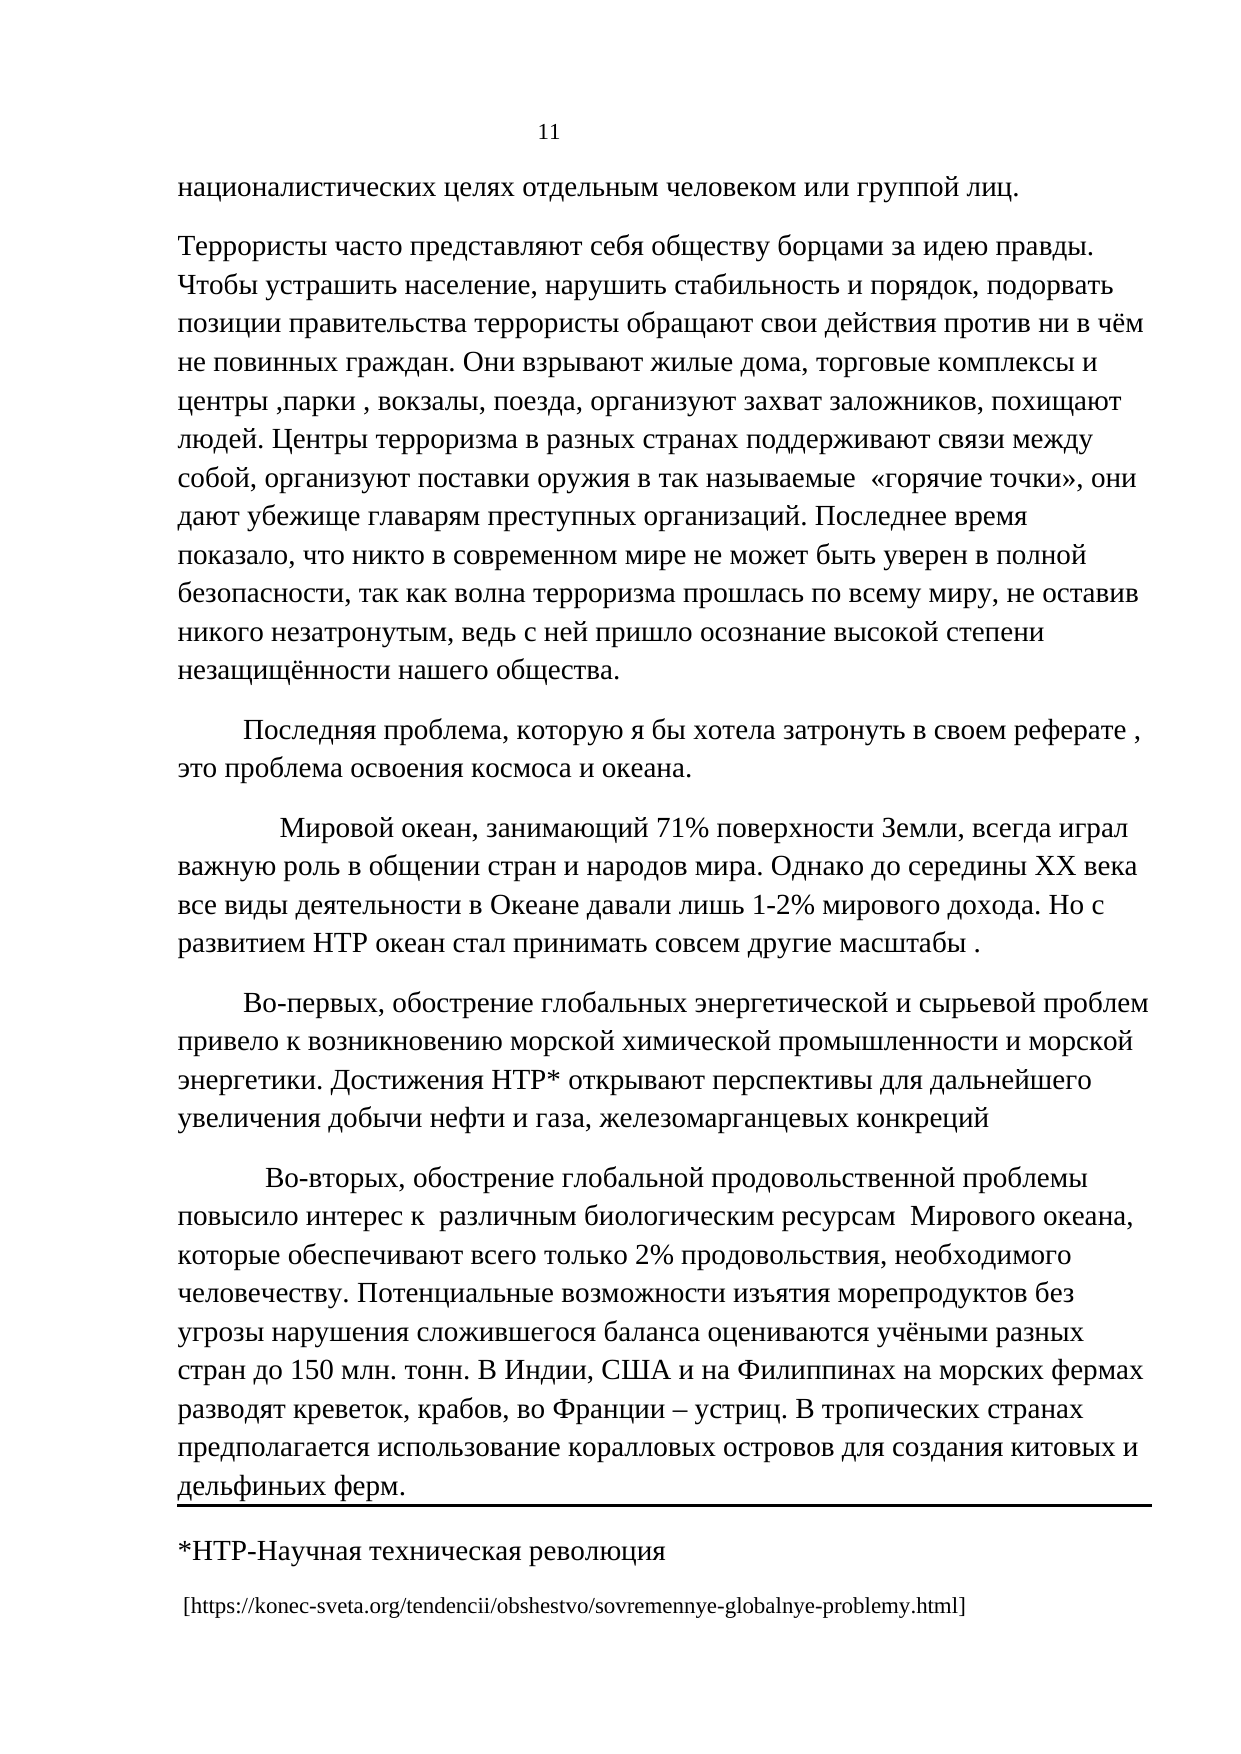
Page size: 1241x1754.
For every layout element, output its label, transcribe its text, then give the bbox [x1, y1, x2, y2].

text Мировой океан, занимающий 71% поверхности Земли, всегда играл важную роль в общении стран и народов мира. Однако до середины ХХ века все виды деятельности в Океане давали лишь 1-2% мирового дохода. Но с развитием НТР океан стал принимать совсем другие масштабы . [177, 810, 1152, 959]
text националистических целях отдельным человеком или группой лиц. [177, 169, 1152, 203]
text *НТР-Научная техническая революция [177, 1533, 1152, 1566]
text 11 [177, 118, 1152, 144]
text Во-вторых, обострение глобальной продовольственной проблемы повысило интерес к различным биологическим ресурсам Мирового океана, которые обеспечивают всего только 2% продовольствия, необходимого человечеству. Потенциальные возможности изъятия морепродуктов без угрозы нарушения сложившегося баланса оцениваются учёными разных стран до 150 млн. тонн. В Индии, США и на Филиппинах на морских фермах разводят креветок, крабов, во Франции – устриц. В тропических странах предполагается использование коралловых островов для создания китовых и дельфиньих ферм. [177, 1160, 1152, 1504]
text Последняя проблема, которую я бы хотела затронуть в своем реферате , это проблема освоения космоса и океана. [177, 712, 1152, 784]
text [https://konec-sveta.org/tendencii/obshestvo/sovremennye-globalnye-problemy.html] [177, 1592, 1152, 1618]
text Террористы часто представляют себя обществу борцами за идею правды. Чтобы устрашить население, нарушить стабильность и порядок, подорвать позиции правительства террористы обращают свои действия против ни в чём не повинных граждан. Они взрывают жилые дома, торговые комплексы и центры ,парки , вокзалы, поезда, организуют захват заложников, похищают людей. Центры терроризма в разных странах поддерживают связи между собой, организуют поставки оружия в так называемые «горячие точки», они дают убежище главарям преступных организаций. Последнее время показало, что никто в современном мире не может быть уверен в полной безопасности, так как волна терроризма прошлась по всему миру, не оставив никого незатронутым, ведь с ней пришло осознание высокой степени незащищённости нашего общества. [177, 228, 1152, 686]
text Во-первых, обострение глобальных энергетической и сырьевой проблем привело к возникновению морской химической промышленности и морской энергетики. Достижения НТР* открывают перспективы для дальнейшего увеличения добычи нефти и газа, железомарганцевых конкреций [177, 985, 1152, 1134]
